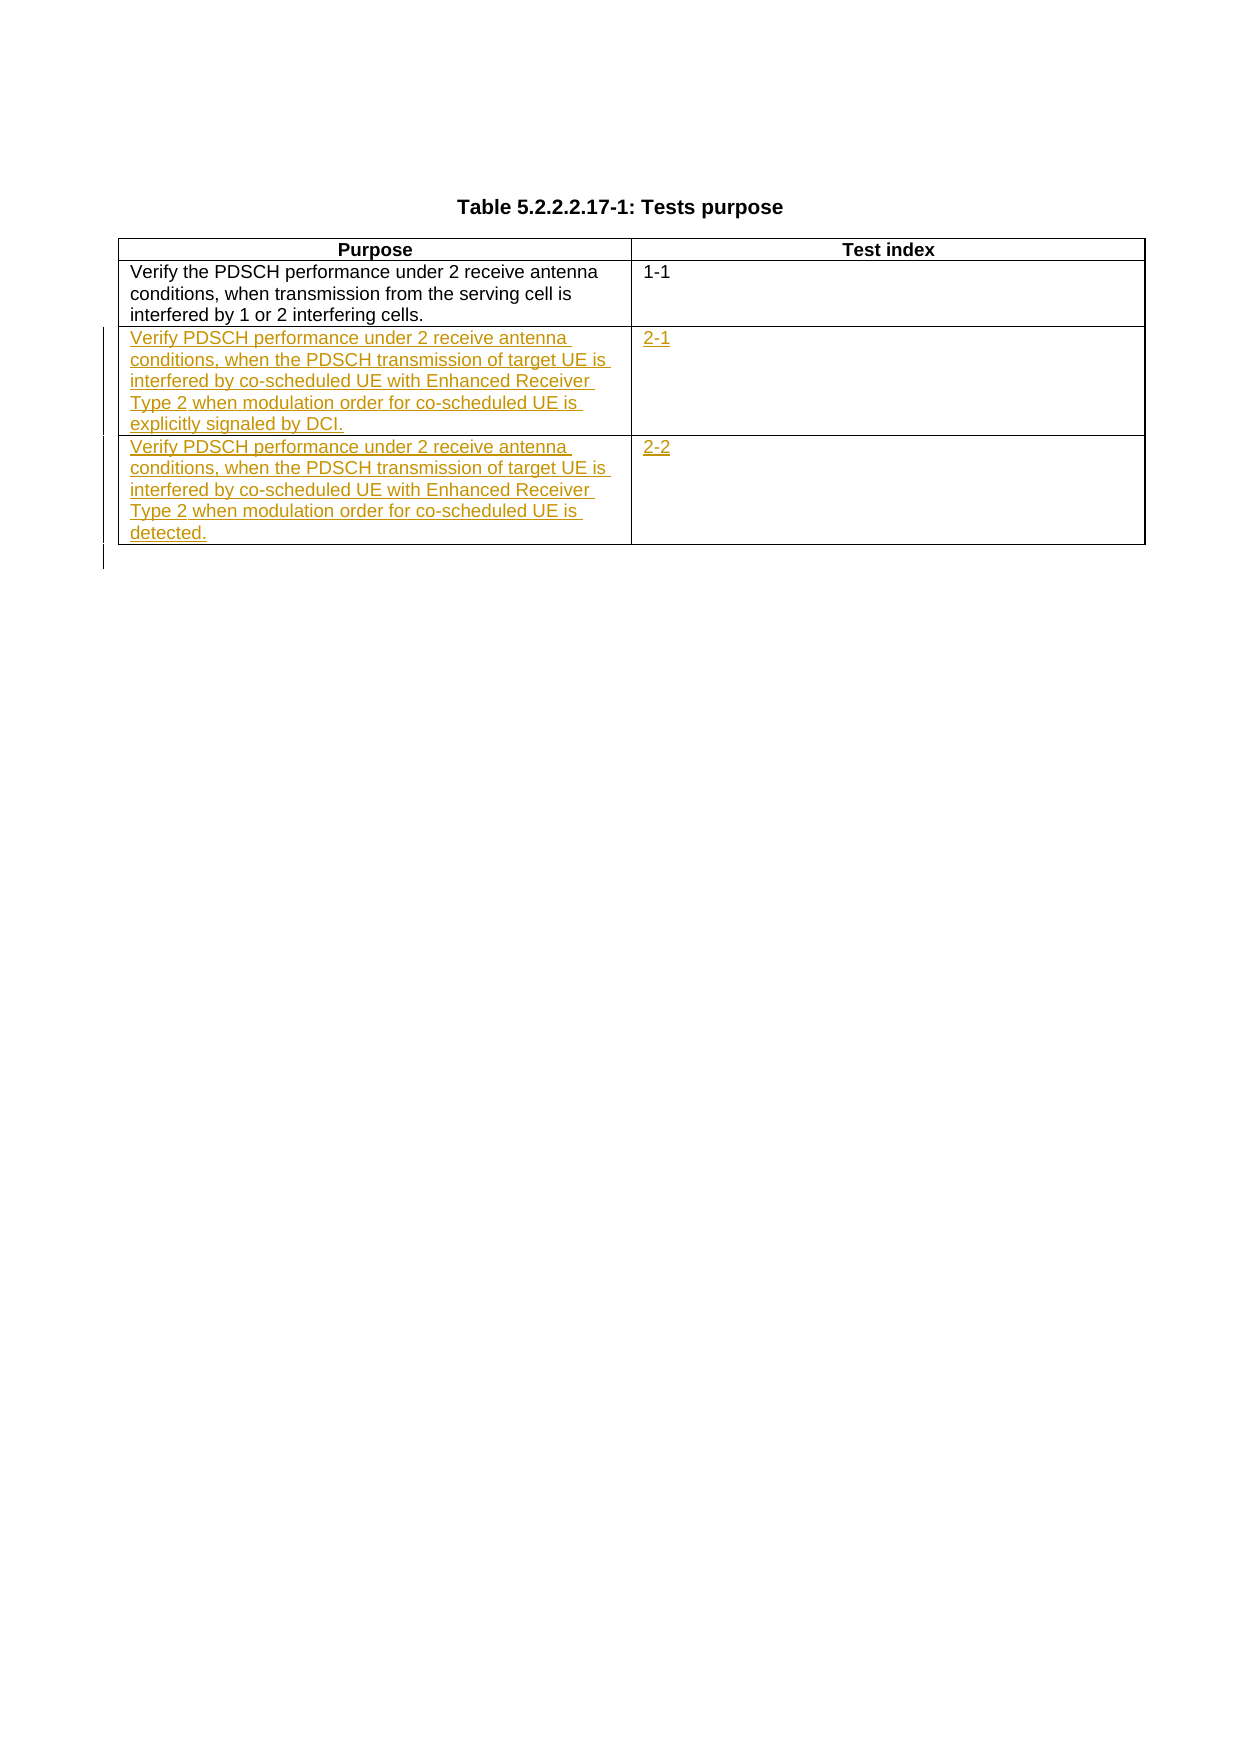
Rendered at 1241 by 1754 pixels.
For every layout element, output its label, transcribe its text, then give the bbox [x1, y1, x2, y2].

table_cell Verify the PDSCH performance under 2 receive antenna conditions, when transmission from the serving cell is interfered by 1 or 2 interfering cells. [119, 261, 631, 326]
table_cell [119, 436, 631, 543]
table_cell [632, 436, 1144, 543]
table_cell [119, 327, 631, 434]
text Table 5.2.2.2.17-1: Tests purpose [118, 195, 1122, 219]
table_cell 1-1 [632, 261, 1144, 326]
table_header Purpose [119, 239, 631, 260]
table_cell [632, 327, 1144, 434]
table_header Test index [632, 239, 1144, 260]
